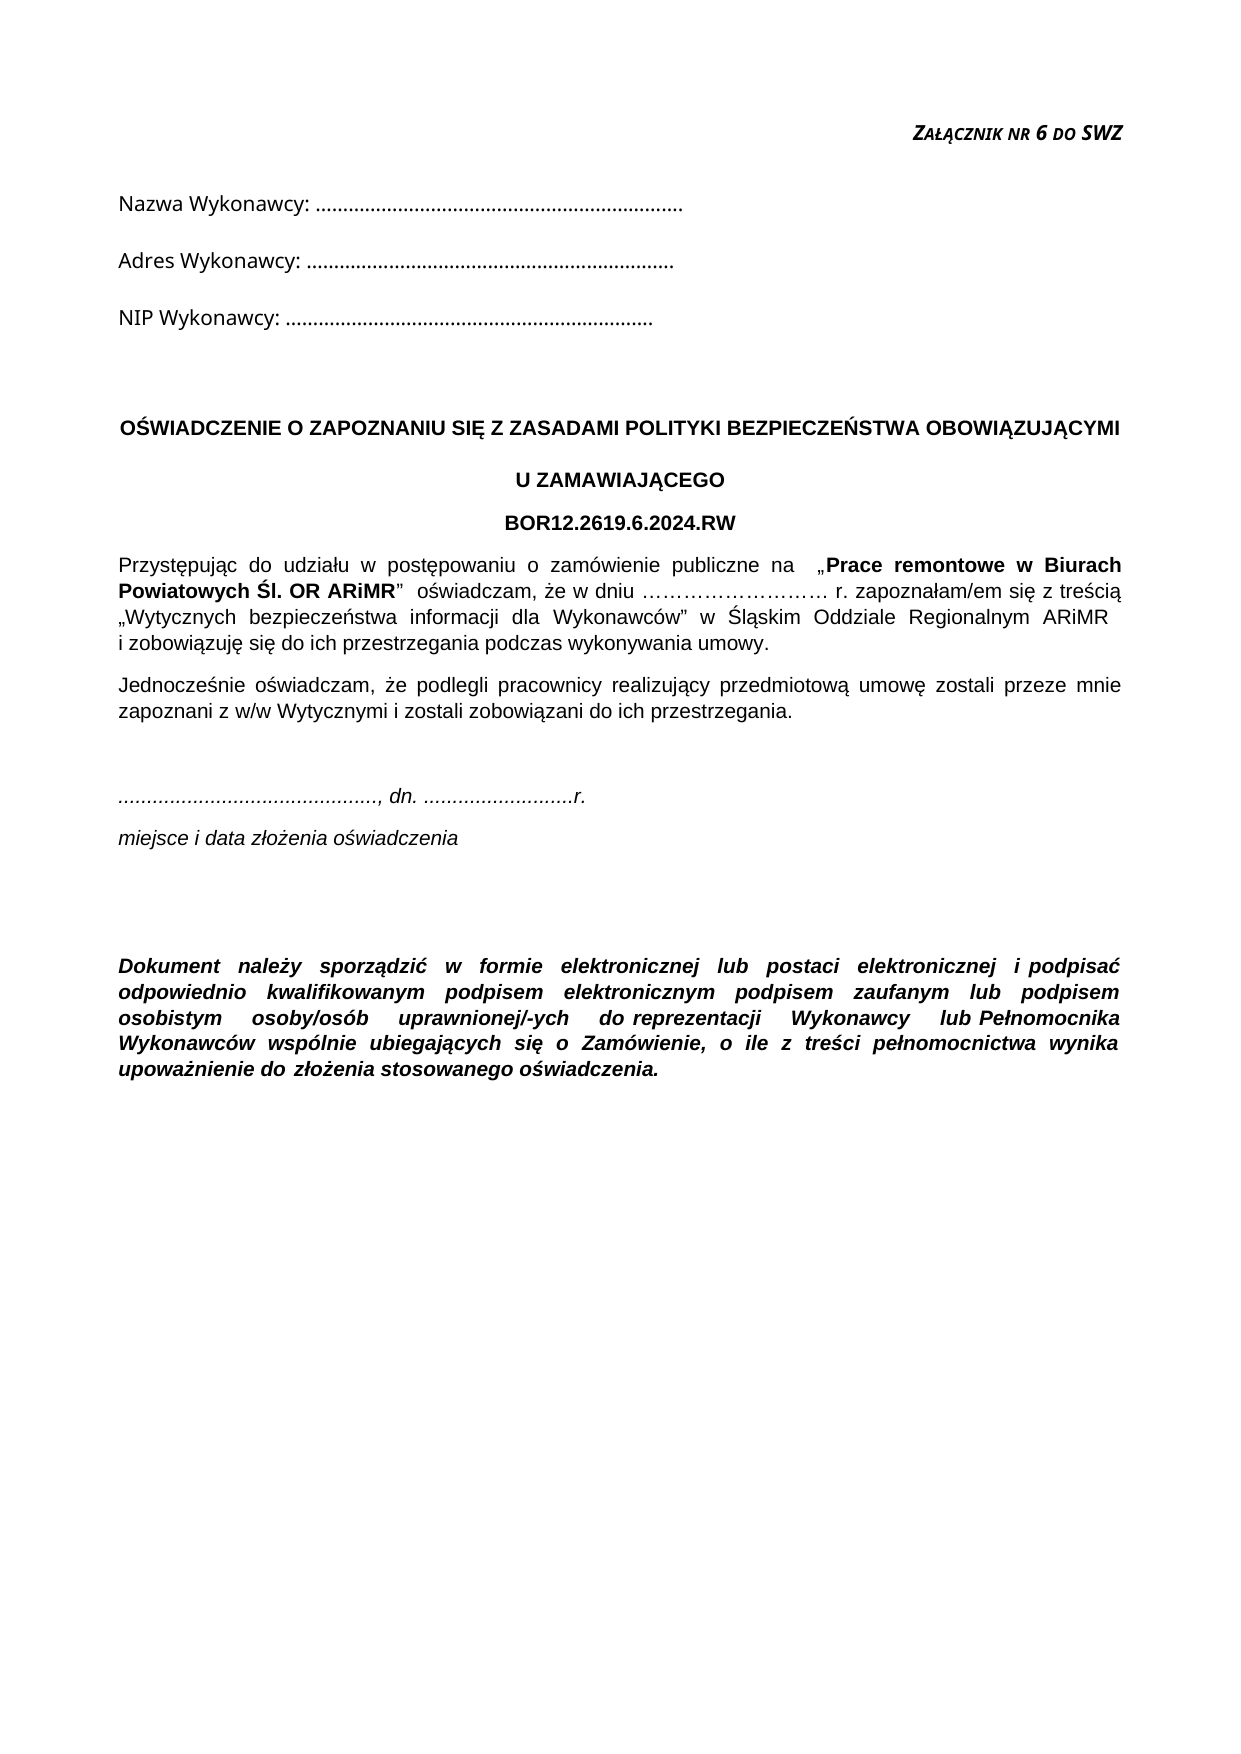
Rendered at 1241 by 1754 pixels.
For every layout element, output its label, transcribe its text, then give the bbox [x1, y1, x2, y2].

text miejsce i data złożenia oświadczenia [118, 826, 1122, 850]
text Jednocześnie oświadczam, że podlegli pracownicy realizujący przedmiotową umowę zostali przeze mnie zapoznani z w/w Wytycznymi i zostali zobowiązani do ich przestrzegania. [118, 673, 1122, 723]
text BOR12.2619.6.2024.RW [118, 510, 1122, 534]
text Adres Wykonawcy: …………………………………………………………. [118, 246, 1122, 274]
text ............................................., dn. ..........................r. [118, 784, 1122, 808]
text Załącznik nr 6 do SWZ [118, 118, 1122, 147]
text OŚWIADCZENIE O ZAPOZNANIU SIĘ Z ZASADAMI POLITYKI BEZPIECZEŃSTWA OBOWIĄZUJĄCYMI U ZAMAWIAJĄCEGO [118, 416, 1122, 492]
text Dokument należy sporządzić w formie elektronicznej lub postaci elektronicznej i podpisać odpowiednio kwalifikowanym podpisem elektronicznym podpisem zaufanym lub podpisem osobistym osoby/osób uprawnionej/-ych do reprezentacji Wykonawcy lub Pełnomocnika Wykonawców wspólnie ubiegających się o Zamówienie, o ile z treści pełnomocnictwa wynika upoważnienie do złożenia stosowanego oświadczenia. [118, 954, 1122, 1081]
text Przystępując do udziału w postępowaniu o zamówienie publiczne na „Prace remontowe w Biurach Powiatowych Śl. OR ARiMR” oświadczam, że w dniu ……………………… r. zapoznałam/em się z treścią „Wytycznych bezpieczeństwa informacji dla Wykonawców” w Śląskim Oddziale Regionalnym ARiMR i zobowiązuję się do ich przestrzegania podczas wykonywania umowy. [118, 553, 1122, 654]
text NIP Wykonawcy: …………………………………………………………. [118, 303, 1122, 331]
text Nazwa Wykonawcy: …………………………………………………………. [118, 189, 1122, 217]
